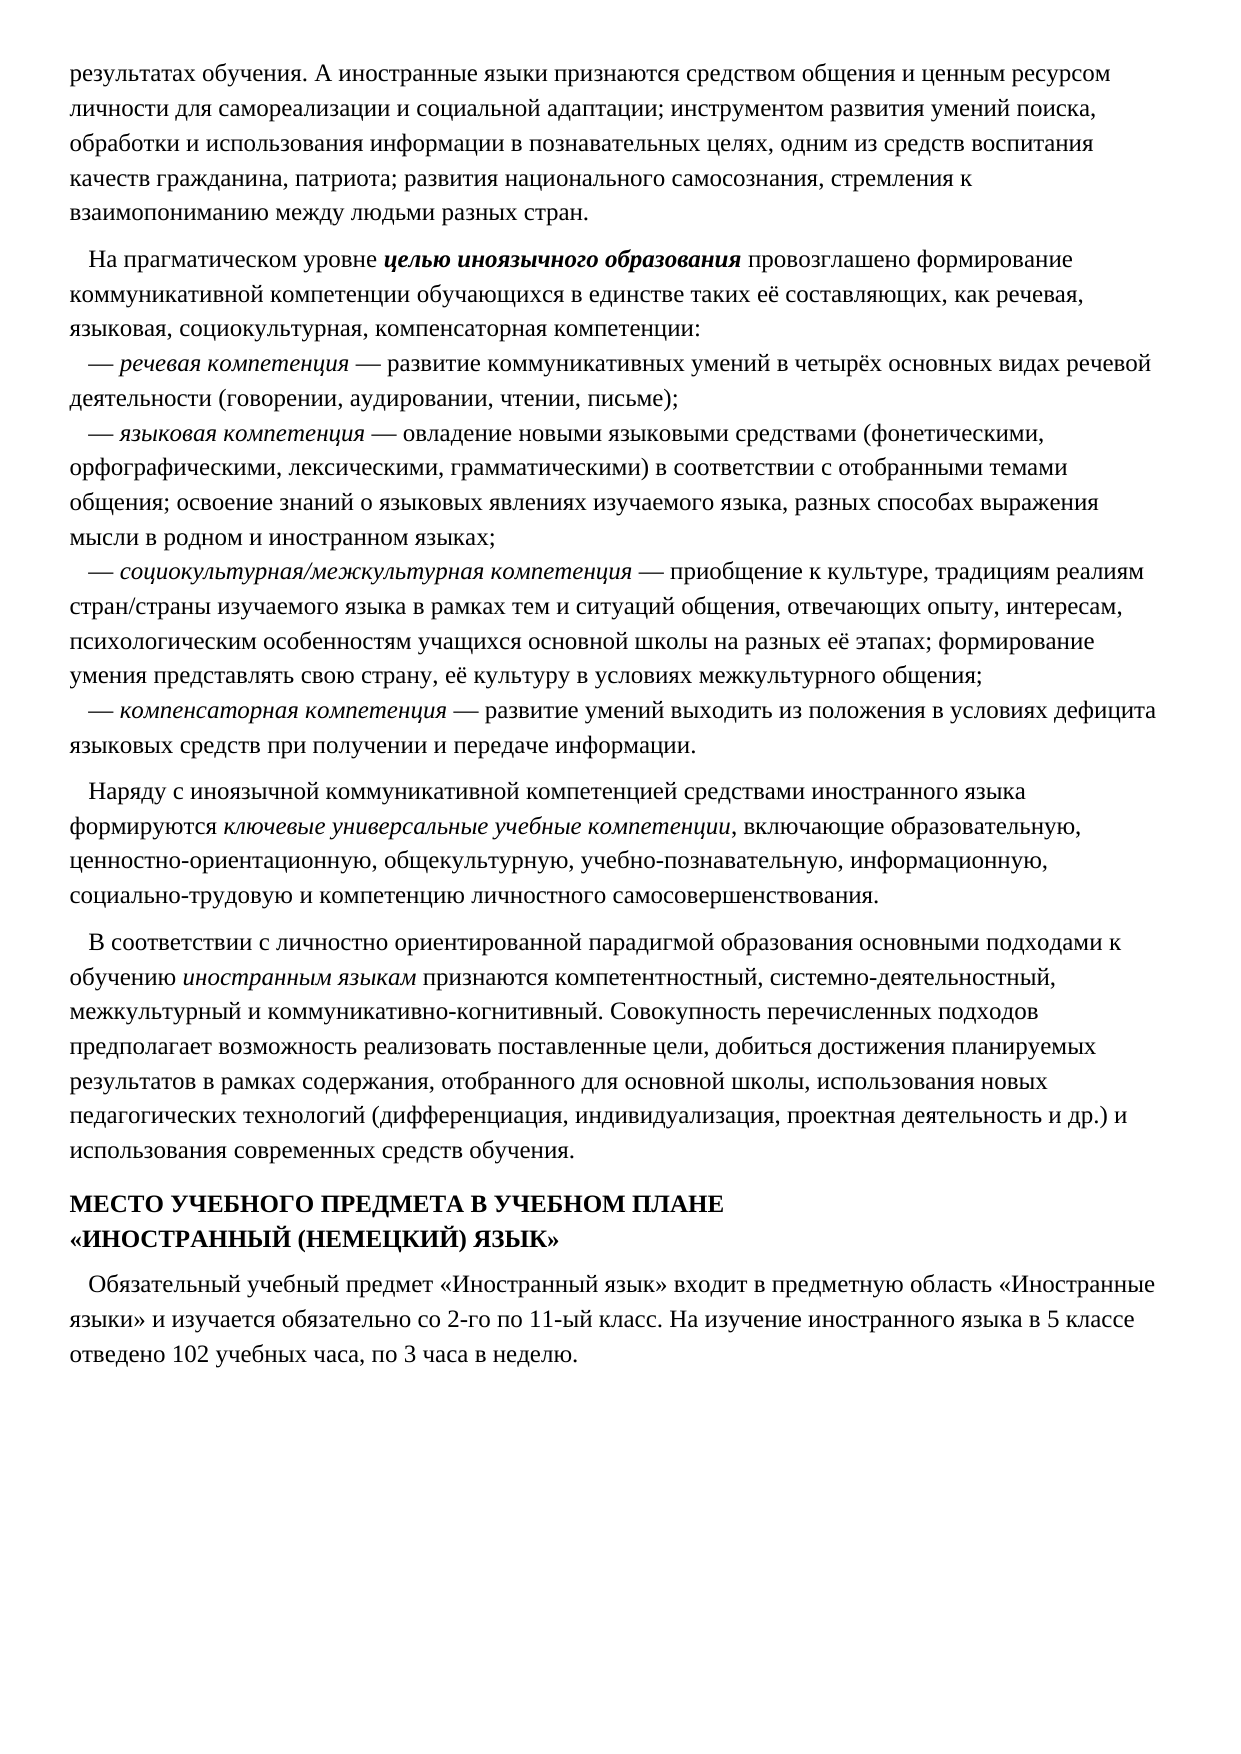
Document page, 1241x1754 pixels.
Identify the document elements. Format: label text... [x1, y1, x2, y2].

text Обязательный учебный предмет «Иностранный язык» входит в предметную область «Иностранные языки» и изучается обязательно со 2-го по 11-ый класс. На изучение иностранного языка в 5 классе отведено 102 учебных часа, по 3 часа в неделю. [69, 1269, 1158, 1368]
text В соответствии с личностно ориентированной парадигмой образования основными подходами к обучению иностранным языкам признаются компетентностный, системно-деятельностный, межкультурный и коммуникативно-когнитивный. Совокупность перечисленных подходов предполагает возможность реализовать поставленные цели, добиться достижения планируемых результатов в рамках содержания, отобранного для основной школы, использования новых педагогических технологий (дифференциация, индивидуализация, проектная деятельность и др.) и использования современных средств обучения. [69, 927, 1131, 1164]
text На прагматическом уровне целью иноязычного образования провозглашено формирование коммуникативной компетенции обучающихся в единстве таких её составляющих, как речевая, языковая, социокультурная, компенсаторная компетенции: [69, 244, 1134, 342]
list языковая компетенция — овладение новыми языковыми средствами (фонетическими, орфографическими, лексическими, грамматическими) в соответствии c отобранными темами общения; освоение знаний о языковых явлениях изучаемого языка, разных способах выражения мысли в родном и иностранном языках; [69, 418, 1100, 550]
text Наряду с иноязычной коммуникативной компетенцией средствами иностранного языка формируются ключевые универсальные учебные компетенции, включающие образовательную, ценностно-ориентационную, общекультурную, учебно-познавательную, информационную, социально-трудовую и компетенцию личностного самосовершенствования. [69, 776, 1082, 909]
text «ИНОСТРАННЫЙ (НЕМЕЦКИЙ) ЯЗЫК» [69, 1224, 1182, 1253]
text результатах обучения. А иностранные языки признаются средством общения и ценным ресурсом личности для самореализации и социальной адаптации; инструментом развития умений поиска, обработки и использования информации в познавательных целях, одним из средств воспитания качеств гражданина, патриота; развития национального самосознания, стремления к взаимопониманию между людьми разных стран. [69, 58, 1114, 226]
list речевая компетенция — развитие коммуникативных умений в четырёх основных видах речевой деятельности (говорении, аудировании, чтении, письме); [69, 348, 1152, 412]
list социокультурная/межкультурная компетенция — приобщение к культуре, традициям реалиям стран/страны изучаемого языка в рамках тем и ситуаций общения, отвечающих опыту, интересам, психологическим особенностям учащихся основной школы на разных её этапах; формирование умения представлять свою страну, её культуру в условиях межкультурного общения; [69, 556, 1146, 689]
list компенсаторная компетенция — развитие умений выходить из положения в условиях дефицита языковых средств при получении и передаче информации. [69, 695, 1157, 758]
subtitle МЕСТО УЧЕБНОГО ПРЕДМЕТА В УЧЕБНОМ ПЛАНЕ [69, 1189, 1182, 1218]
